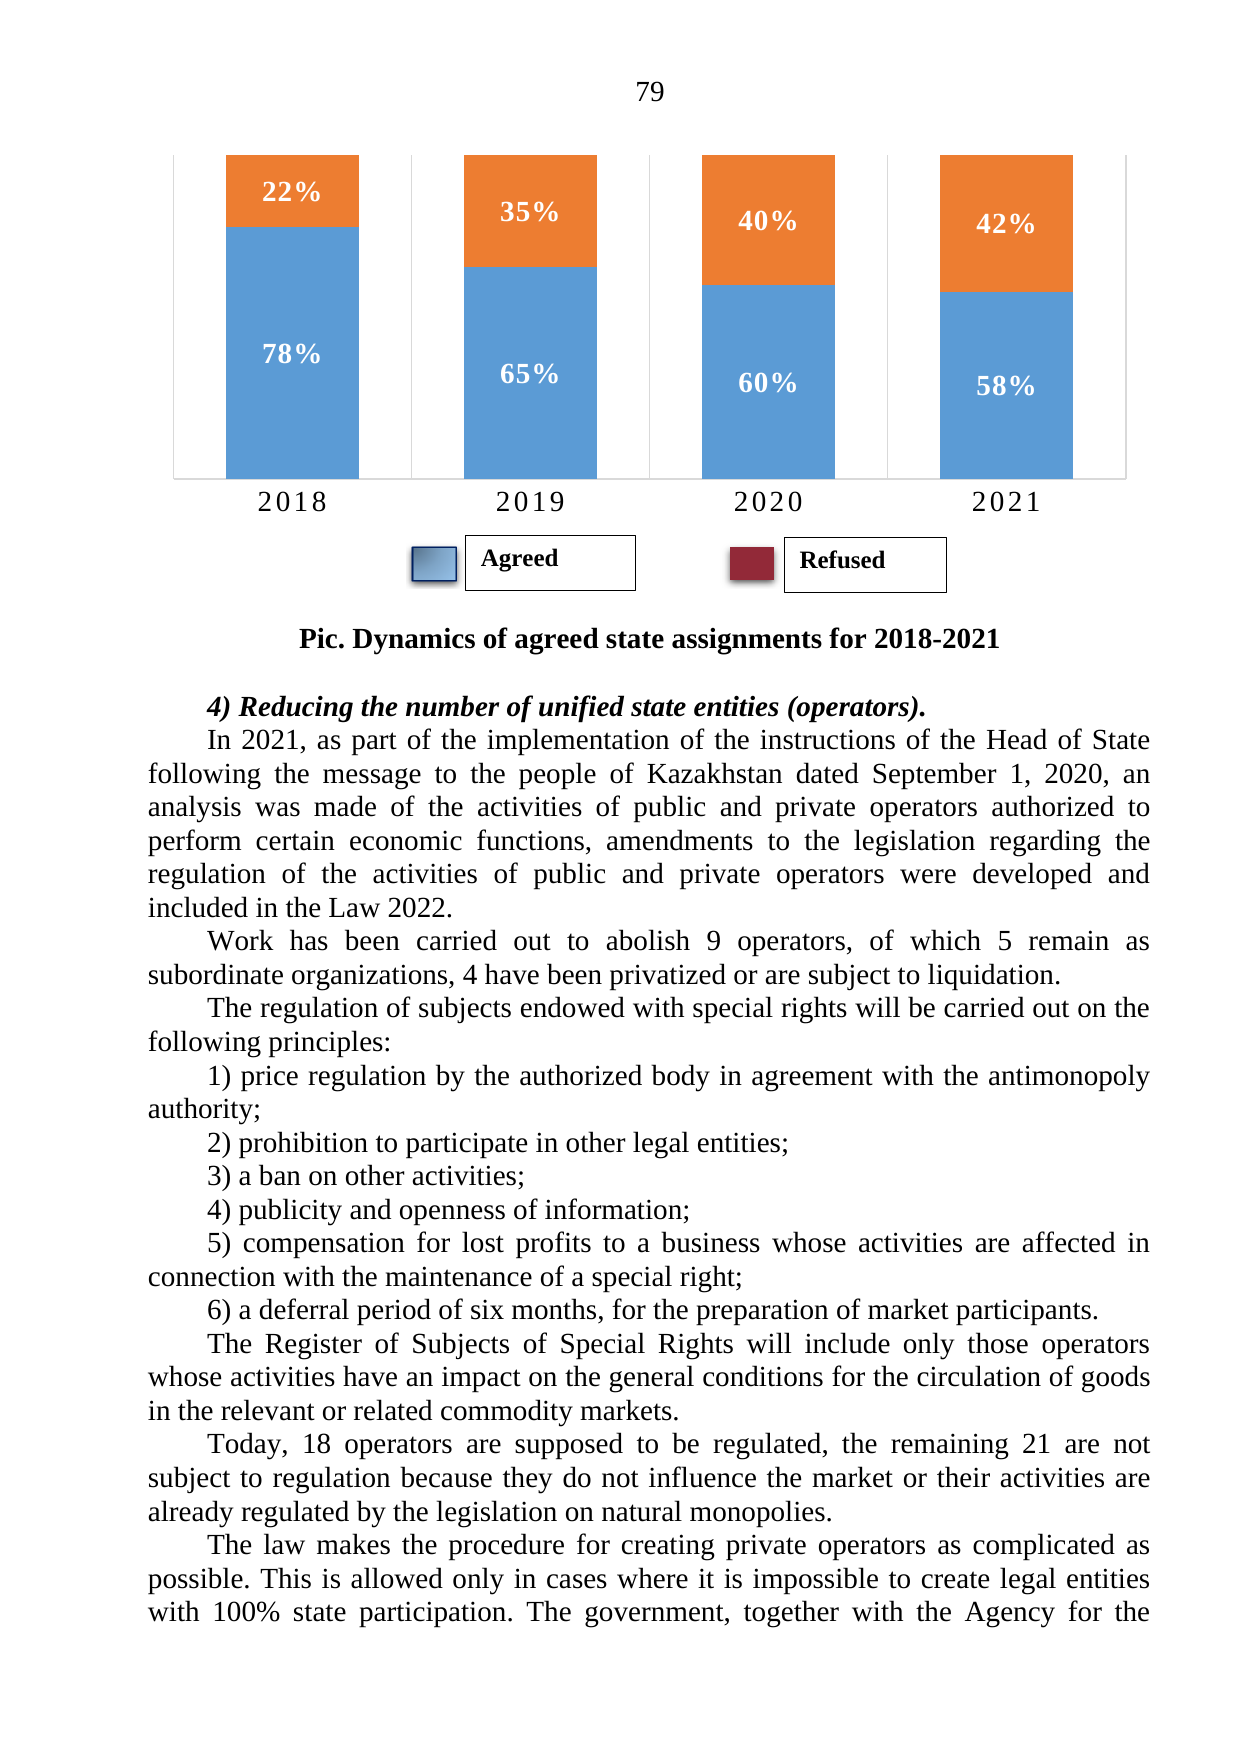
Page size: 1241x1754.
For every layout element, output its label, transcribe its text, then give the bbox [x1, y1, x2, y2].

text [148, 1527, 1152, 1636]
text The regulation of subjects endowed with special rights will be carried out on the following principles: [148, 991, 1152, 1058]
text Work has been carried out to abolish 9 operators, of which 5 remain as subordinate organizations, 4 have been privatized or are subject to liquidation. [148, 923, 1152, 991]
picture [636, 535, 894, 589]
picture [406, 535, 465, 589]
text 6) a deferral period of six months, for the preparation of market participants. [148, 1292, 1152, 1326]
text The Register of Subjects of Special Rights will include only those operators whose activities have an impact on the general conditions for the circulation of goods in the relevant or related commodity markets. [148, 1326, 1152, 1427]
text 2) prohibition to participate in other legal entities; [148, 1125, 1152, 1158]
text 5) compensation for lost profits to a business whose activities are affected in connection with the maintenance of a special right; [148, 1225, 1152, 1292]
text Today, 18 operators are supposed to be regulated, the remaining 21 are not subject to regulation because they do not influence the market or their activities are already regulated by the legislation on natural monopolies. [148, 1427, 1152, 1527]
text In 2021, as part of the implementation of the instructions of the Head of State following the message to the people of Kazakhstan dated September 1, 2020, an analysis was made of the activities of public and private operators authorized to perform certain economic functions, amendments to the legislation regarding the regulation of the activities of public and private operators were developed and included in the Law 2022. [148, 722, 1152, 923]
text Pic. Dynamics of agreed state assignments for 2018-2021 [148, 622, 1152, 655]
text 3) a ban on other activities; [148, 1158, 1152, 1192]
text 4) Reducing the number of unified state entities (operators). [148, 689, 1152, 722]
text 4) publicity and openness of information; [148, 1192, 1152, 1225]
text 1) price regulation by the authorized body in agreement with the antimonopoly authority; [148, 1058, 1152, 1125]
